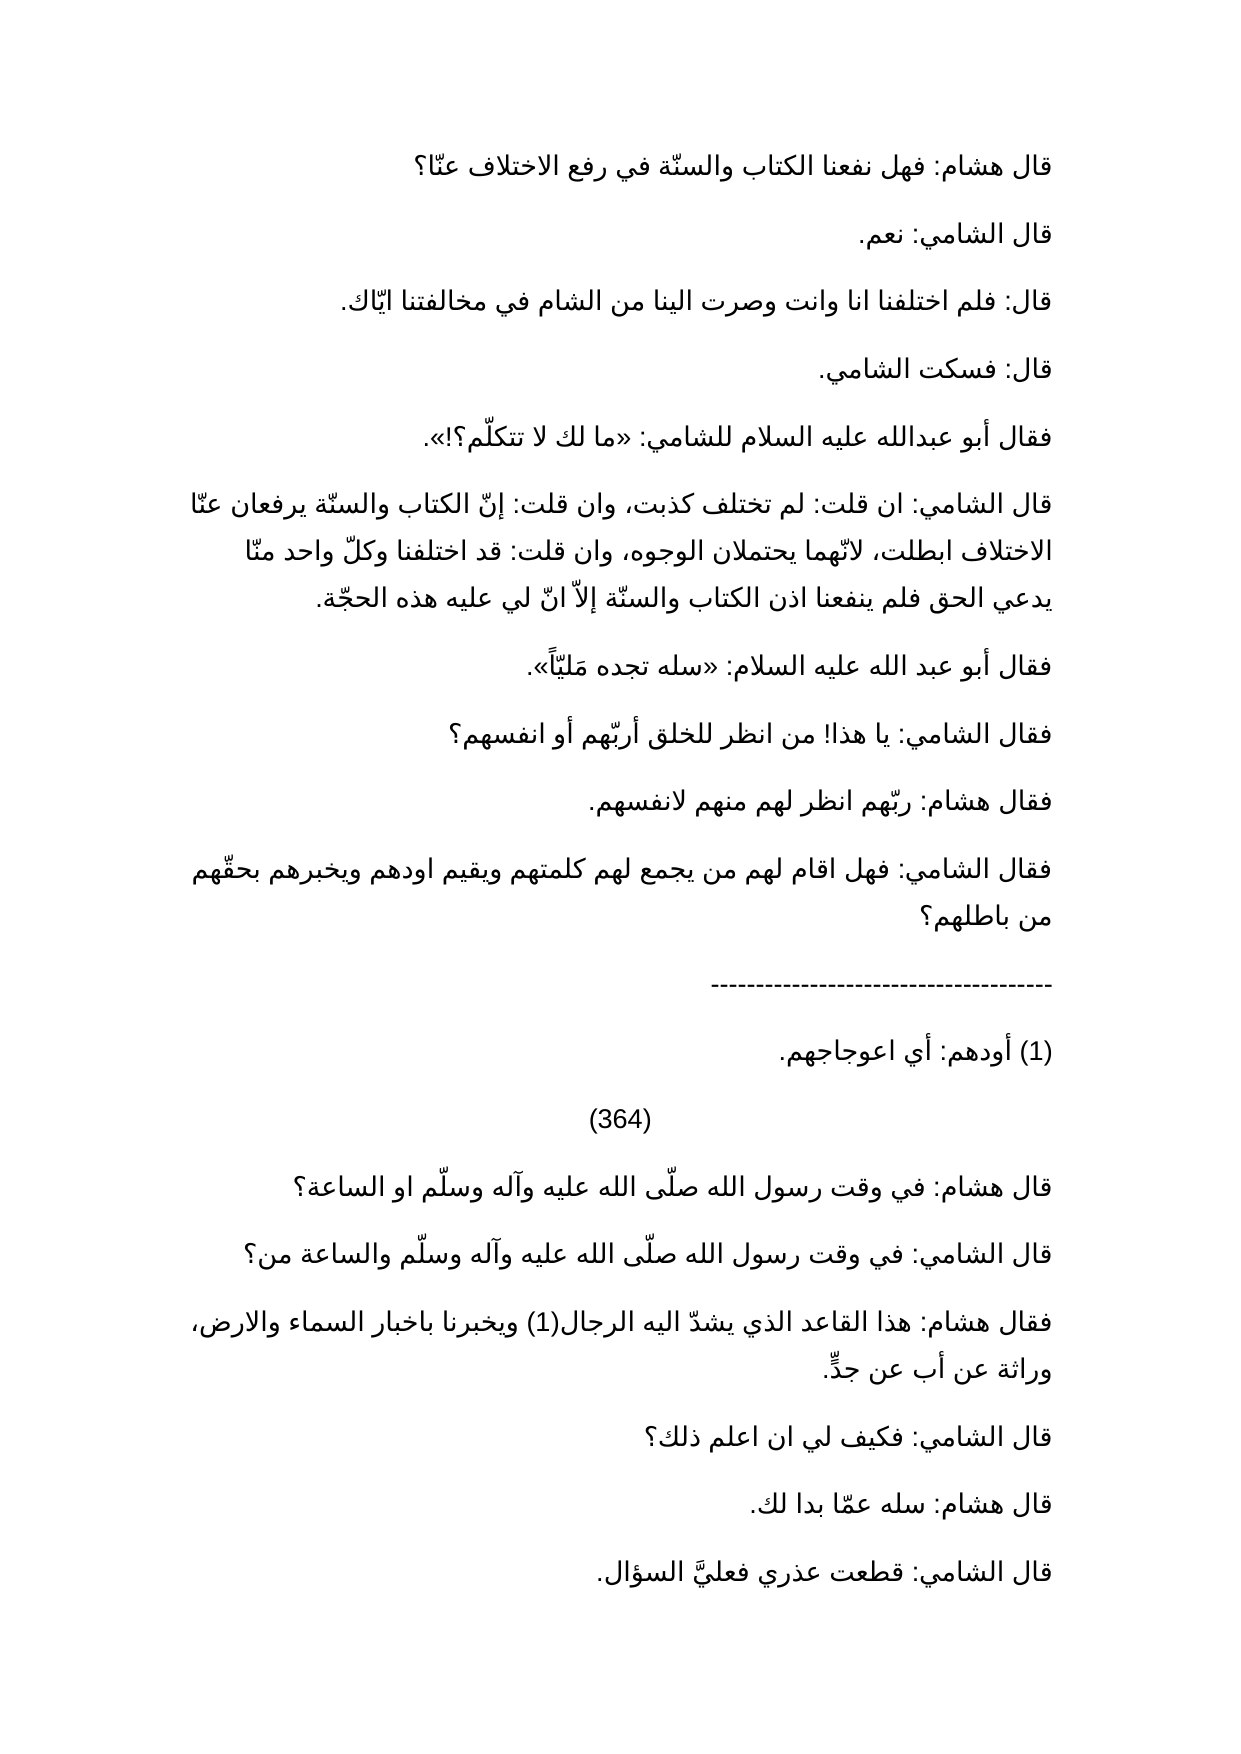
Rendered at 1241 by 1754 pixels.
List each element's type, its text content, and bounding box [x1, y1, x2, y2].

text قال: فسكت الشامي. [187, 353, 1053, 384]
text فقال هشام: ربّهم انظر لهم منهم لانفسهم. [187, 785, 1053, 817]
text فقال الشامي: يا هذا! من انظر للخلق أربّهم أو انفسهم؟ [187, 718, 1053, 749]
text قال هشام: سله عمّا بدا لك. [187, 1488, 1053, 1520]
text (364) [187, 1103, 1053, 1134]
text قال الشامي: ان قلت: لم تختلف كذبت، وان قلت: إنّ الكتاب والسنّة يرفعان عنّا الاختلاف ابطلت، لانّهما يحتملان الوجوه، وان قلت: قد اختلفنا وكلّ واحد منّا يدعي الحق فلم ينفعنا اذن الكتاب والسنّة إلاّ انّ لي عليه هذه الحجّة. [187, 488, 1053, 613]
text -------------------------------------- [187, 968, 1053, 999]
text قال الشامي: نعم. [187, 218, 1053, 249]
text قال: فلم اختلفنا انا وانت وصرت الينا من الشام في مخالفتنا ايّاك. [187, 285, 1053, 317]
text (1) أودهم: أي اعوجاجهم. [187, 1035, 1053, 1067]
text قال هشام: في وقت رسول الله صلّى الله عليه وآله وسلّم او الساعة؟ [187, 1171, 1053, 1202]
text قال هشام: فهل نفعنا الكتاب والسنّة في رفع الاختلاف عنّا؟ [187, 150, 1053, 181]
text قال الشامي: فكيف لي ان اعلم ذلك؟ [187, 1421, 1053, 1452]
text قال الشامي: في وقت رسول الله صلّى الله عليه وآله وسلّم والساعة من؟ [187, 1238, 1053, 1270]
text فقال أبو عبد الله عليه السلام: «سله تجده مَليّاً». [187, 650, 1053, 681]
text فقال هشام: هذا القاعد الذي يشدّ اليه الرجال(1) ويخبرنا باخبار السماء والارض، وراثة عن أب عن جدٍّ. [187, 1306, 1053, 1384]
text فقال أبو عبدالله عليه السلام للشامي: «ما لك لا تتكلّم؟!». [187, 421, 1053, 452]
text قال الشامي: قطعت عذري فعليَّ السؤال. [187, 1556, 1053, 1587]
text فقال الشامي: فهل اقام لهم من يجمع لهم كلمتهم ويقيم اودهم ويخبرهم بحقّهم من باطلهم؟ [187, 853, 1053, 931]
